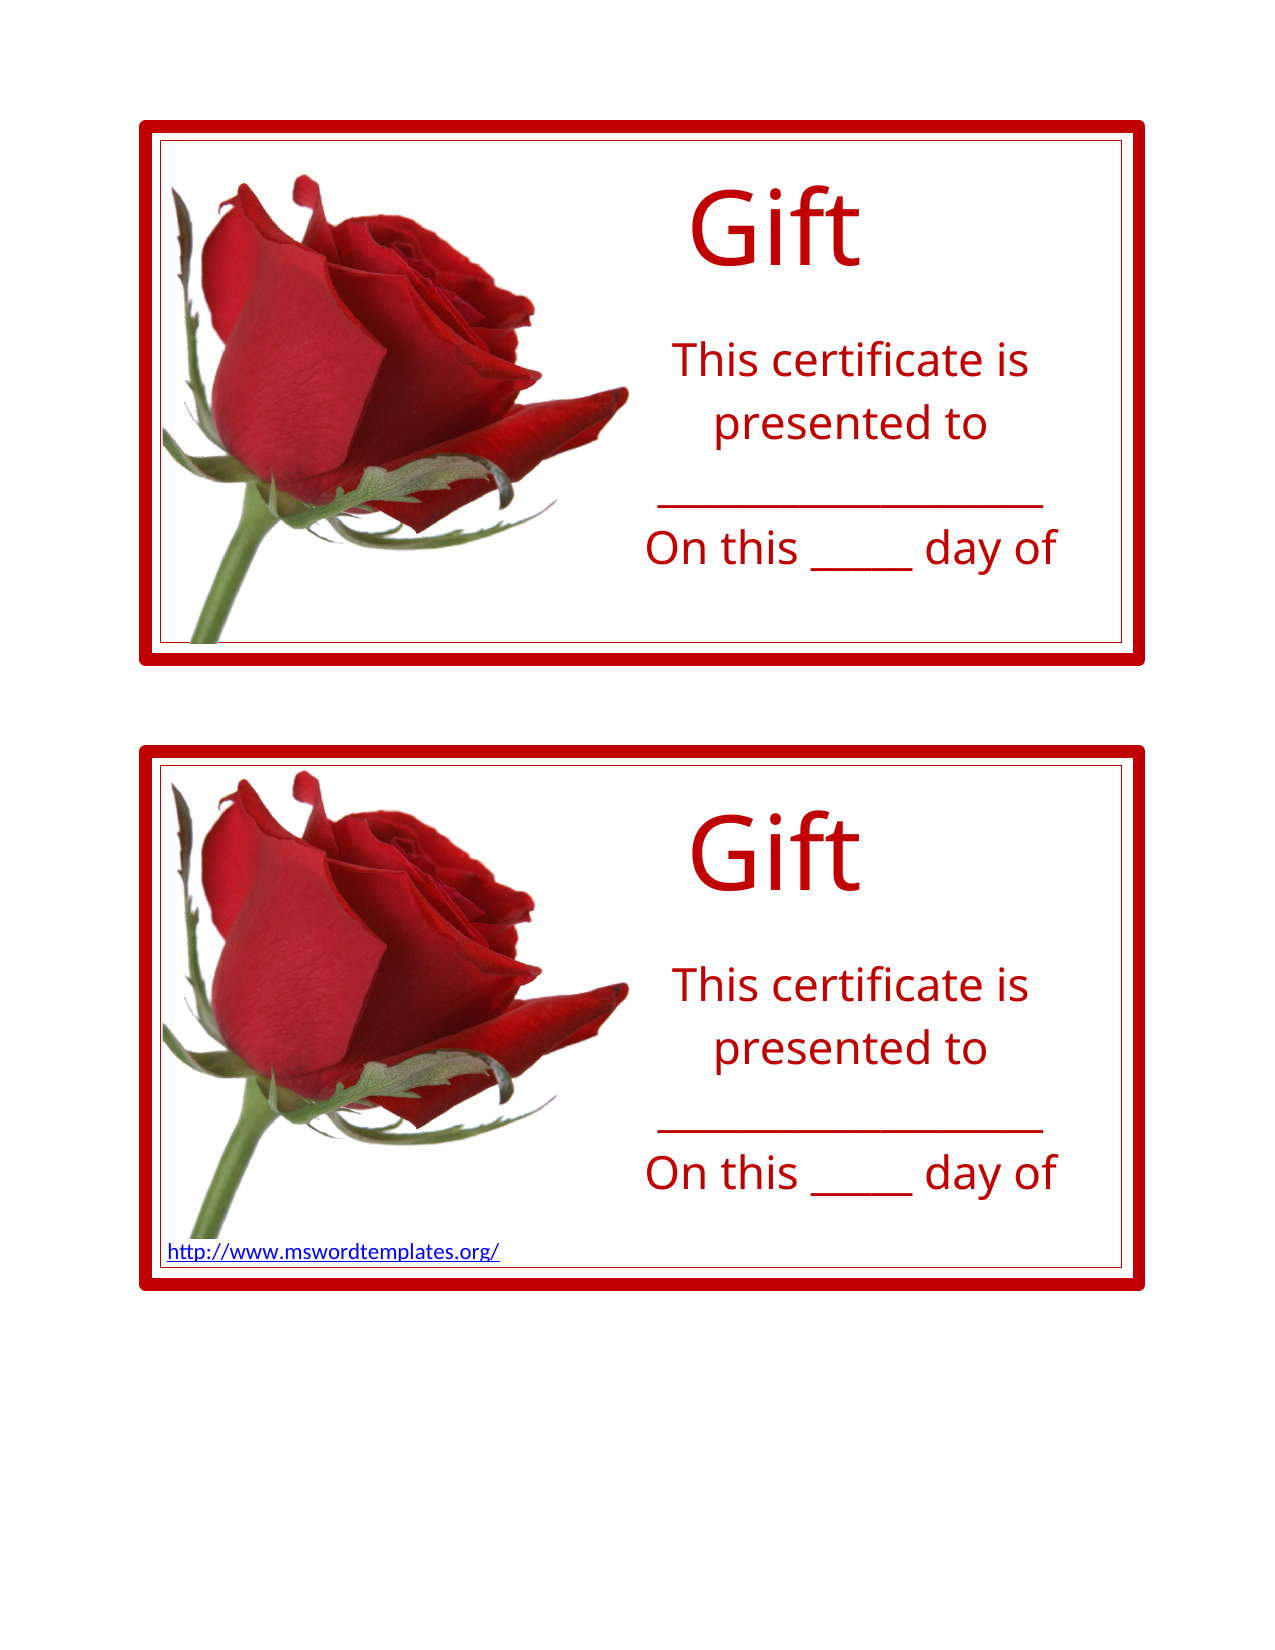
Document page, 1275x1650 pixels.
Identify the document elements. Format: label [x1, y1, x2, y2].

picture [162, 767, 633, 1239]
picture [162, 171, 633, 644]
